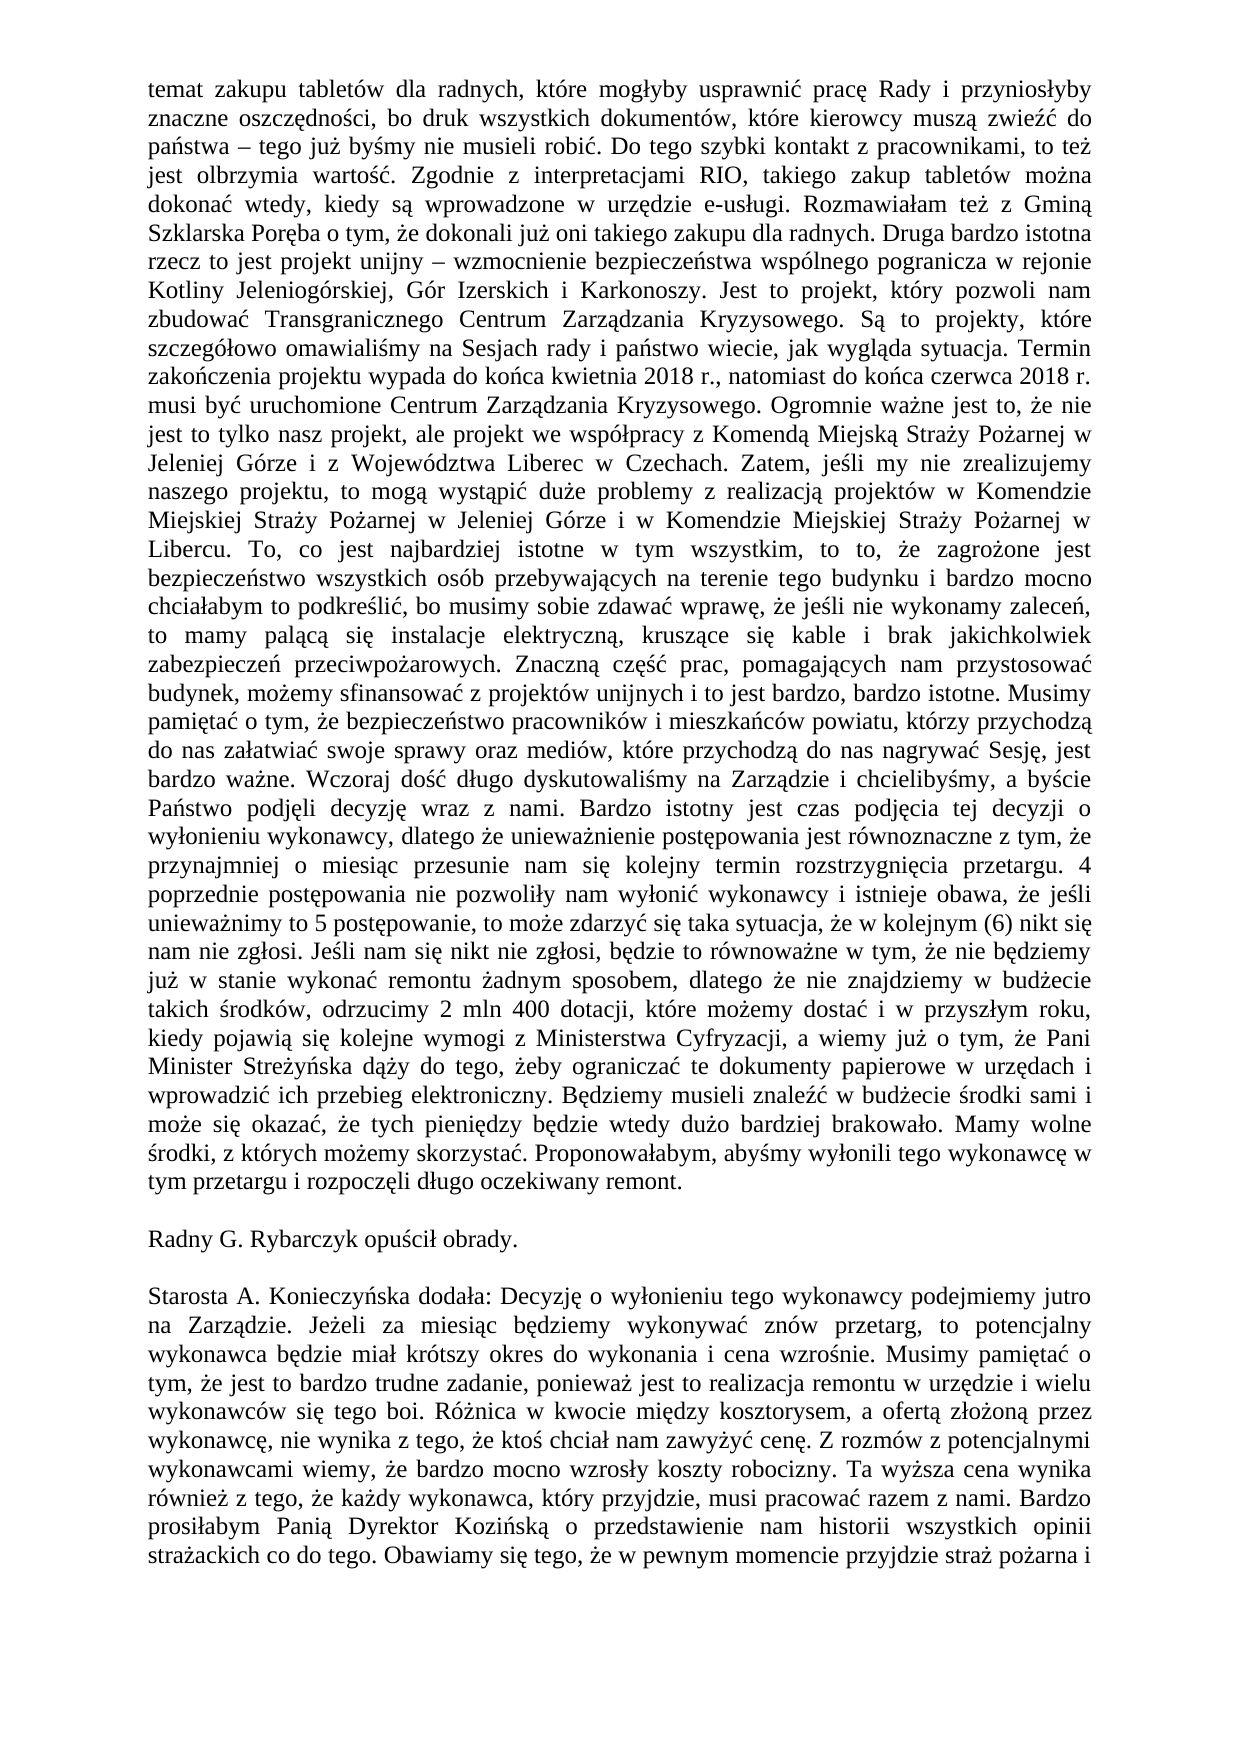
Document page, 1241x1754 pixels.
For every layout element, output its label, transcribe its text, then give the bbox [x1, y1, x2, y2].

text Radny G. Rybarczyk opuścił obrady. [148, 1224, 1093, 1253]
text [148, 74, 1093, 1195]
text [148, 1281, 1093, 1569]
